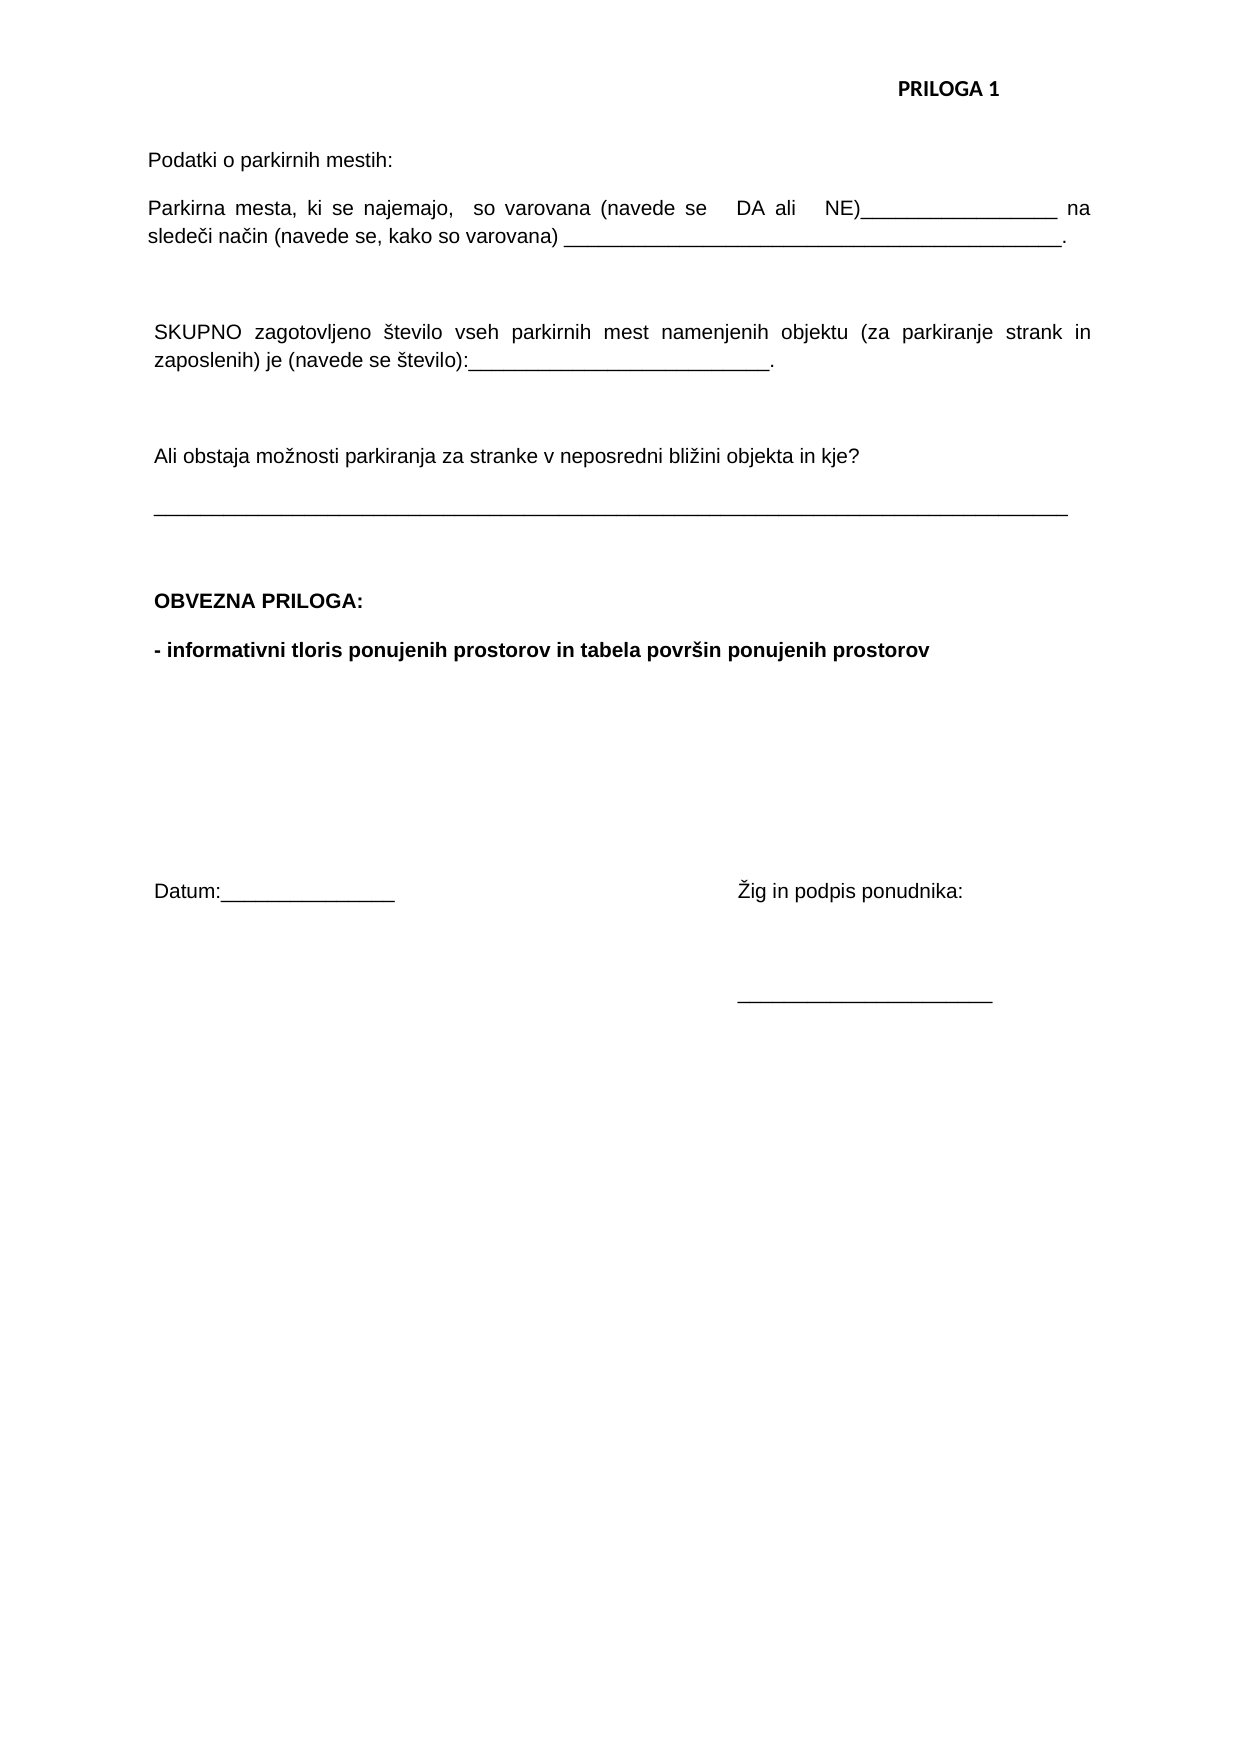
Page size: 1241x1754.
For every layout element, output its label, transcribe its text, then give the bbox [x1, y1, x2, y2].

text _______________________________________________________________________________ [154, 493, 1093, 517]
text - informativni tloris ponujenih prostorov in tabela površin ponujenih prostorov [154, 638, 1093, 662]
text ______________________ [154, 980, 1093, 1004]
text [148, 148, 1093, 172]
text SKUPNO zagotovljeno število vseh parkirnih mest namenjenih objektu (za parkiranje strank in zaposlenih) je (navede se število):__________________________. [154, 320, 1093, 372]
text Parkirna mesta, ki se najemajo, so varovana (navede se DA ali NE)_________________ na sledeči način (navede se, kako so varovana) ___________________________________________. [148, 196, 1093, 247]
text Datum:_______________ Žig in podpis ponudnika: [154, 879, 1093, 903]
text OBVEZNA PRILOGA: [154, 589, 1093, 613]
text Ali obstaja možnosti parkiranja za stranke v neposredni bližini objekta in kje? [154, 444, 1093, 468]
